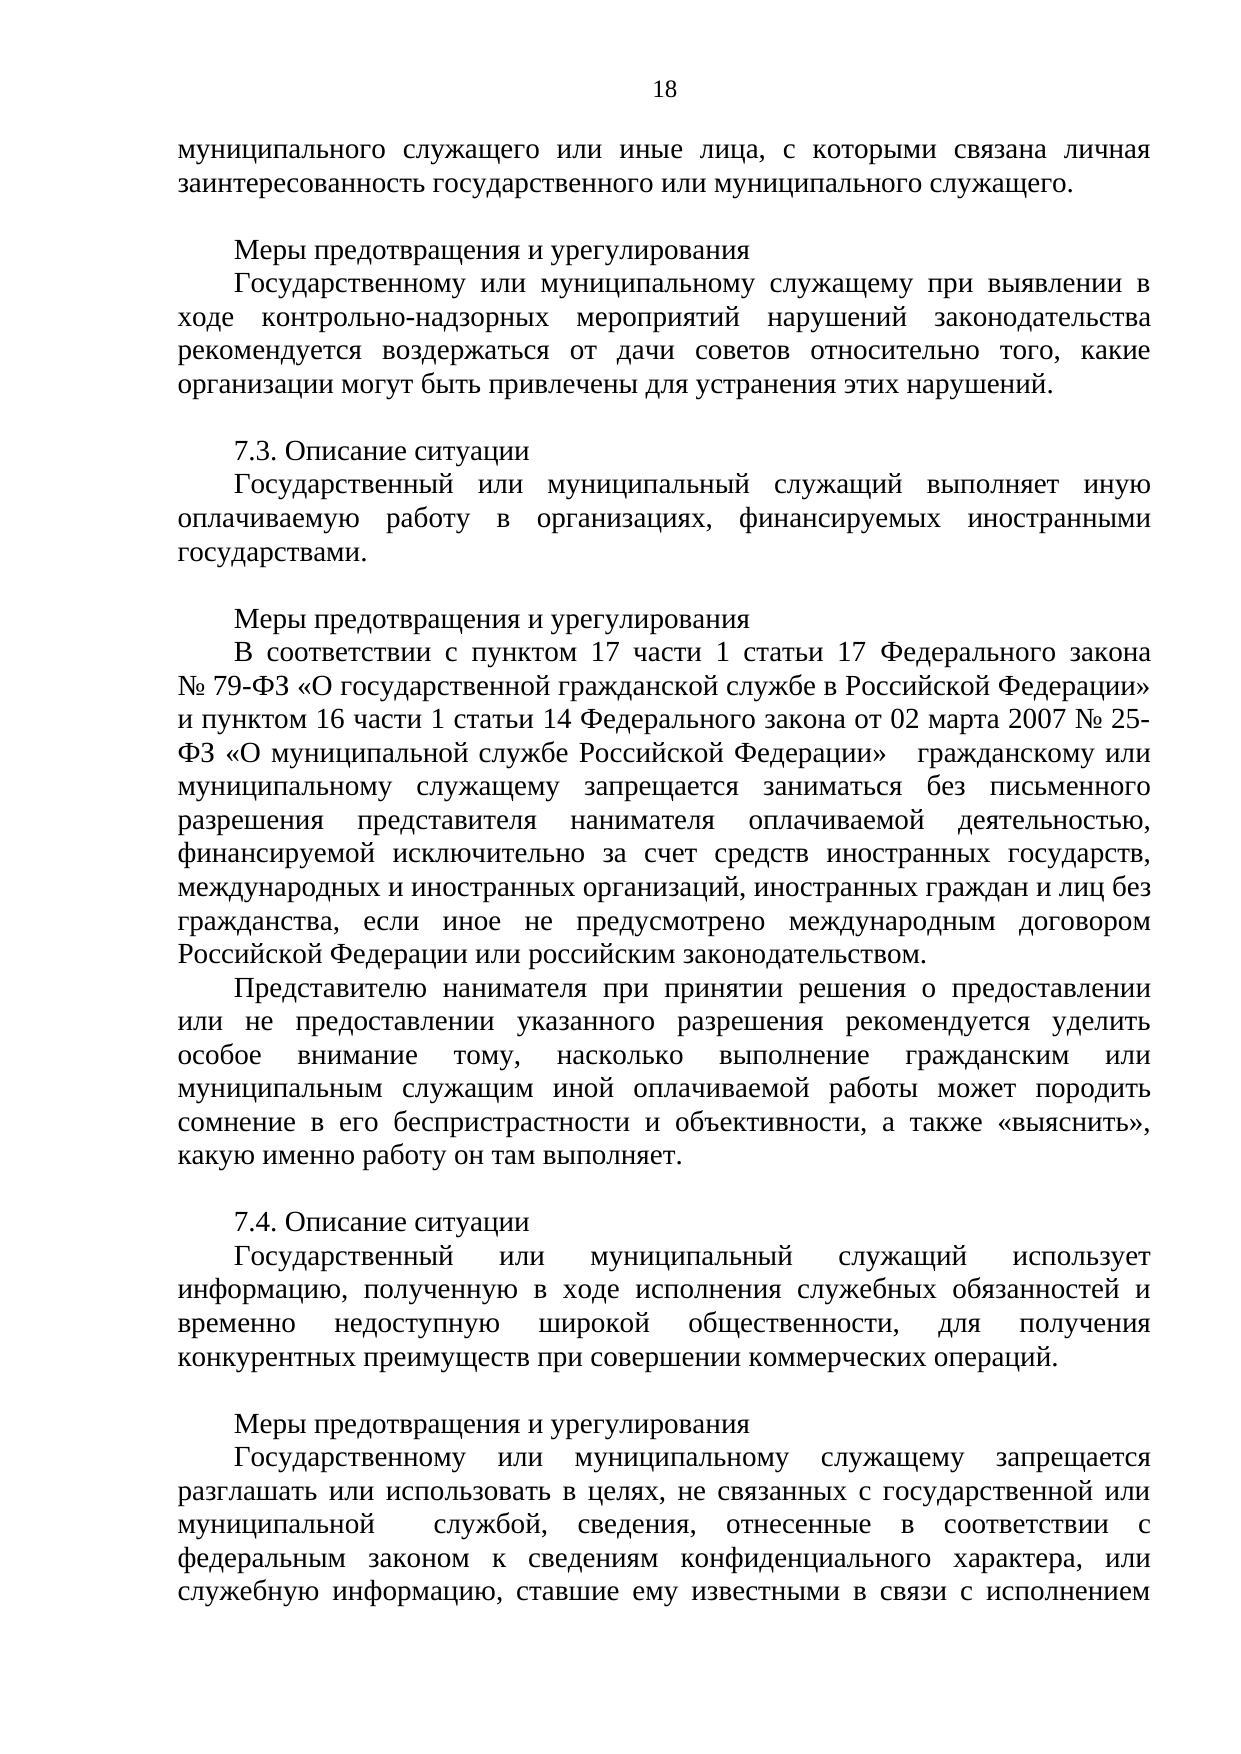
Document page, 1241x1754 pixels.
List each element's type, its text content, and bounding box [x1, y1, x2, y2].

text 7.3. Описание ситуации [177, 433, 1152, 467]
text Меры предотвращения и урегулирования [177, 232, 1152, 265]
text Представителю нанимателя при принятии решения о предоставлении или не предоставлении указанного разрешения рекомендуется уделить особое внимание тому, насколько выполнение гражданским или муниципальным служащим иной оплачиваемой работы может породить сомнение в его беспристрастности и объективности, а также «выяснить», какую именно работу он там выполняет. [177, 970, 1152, 1171]
text Государственный или муниципальный служащий выполняет иную оплачиваемую работу в организациях, финансируемых иностранными государствами. [177, 467, 1152, 567]
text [177, 1439, 1152, 1607]
text Государственный или муниципальный служащий использует информацию, полученную в ходе исполнения служебных обязанностей и временно недоступную широкой общественности, для получения конкурентных преимуществ при совершении коммерческих операций. [177, 1238, 1152, 1372]
text Меры предотвращения и урегулирования [177, 601, 1152, 634]
text Меры предотвращения и урегулирования [177, 1406, 1152, 1439]
text Государственному или муниципальному служащему при выявлении в ходе контрольно-надзорных мероприятий нарушений законодательства рекомендуется воздержаться от дачи советов относительно того, какие организации могут быть привлечены для устранения этих нарушений. [177, 265, 1152, 399]
text 7.4. Описание ситуации [177, 1204, 1152, 1238]
text В соответствии с пунктом 17 части 1 статьи 17 Федерального закона № 79-ФЗ «О государственной гражданской службе в Российской Федерации» и пунктом 16 части 1 статьи 14 Федерального закона от 02 марта 2007 № 25-ФЗ «О муниципальной службе Российской Федерации» гражданскому или муниципальному служащему запрещается заниматься без письменного разрешения представителя нанимателя оплачиваемой деятельностью, финансируемой исключительно за счет средств иностранных государств, международных и иностранных организаций, иностранных граждан и лиц без гражданства, если иное не предусмотрено международным договором Российской Федерации или российским законодательством. [177, 634, 1152, 970]
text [177, 131, 1152, 198]
